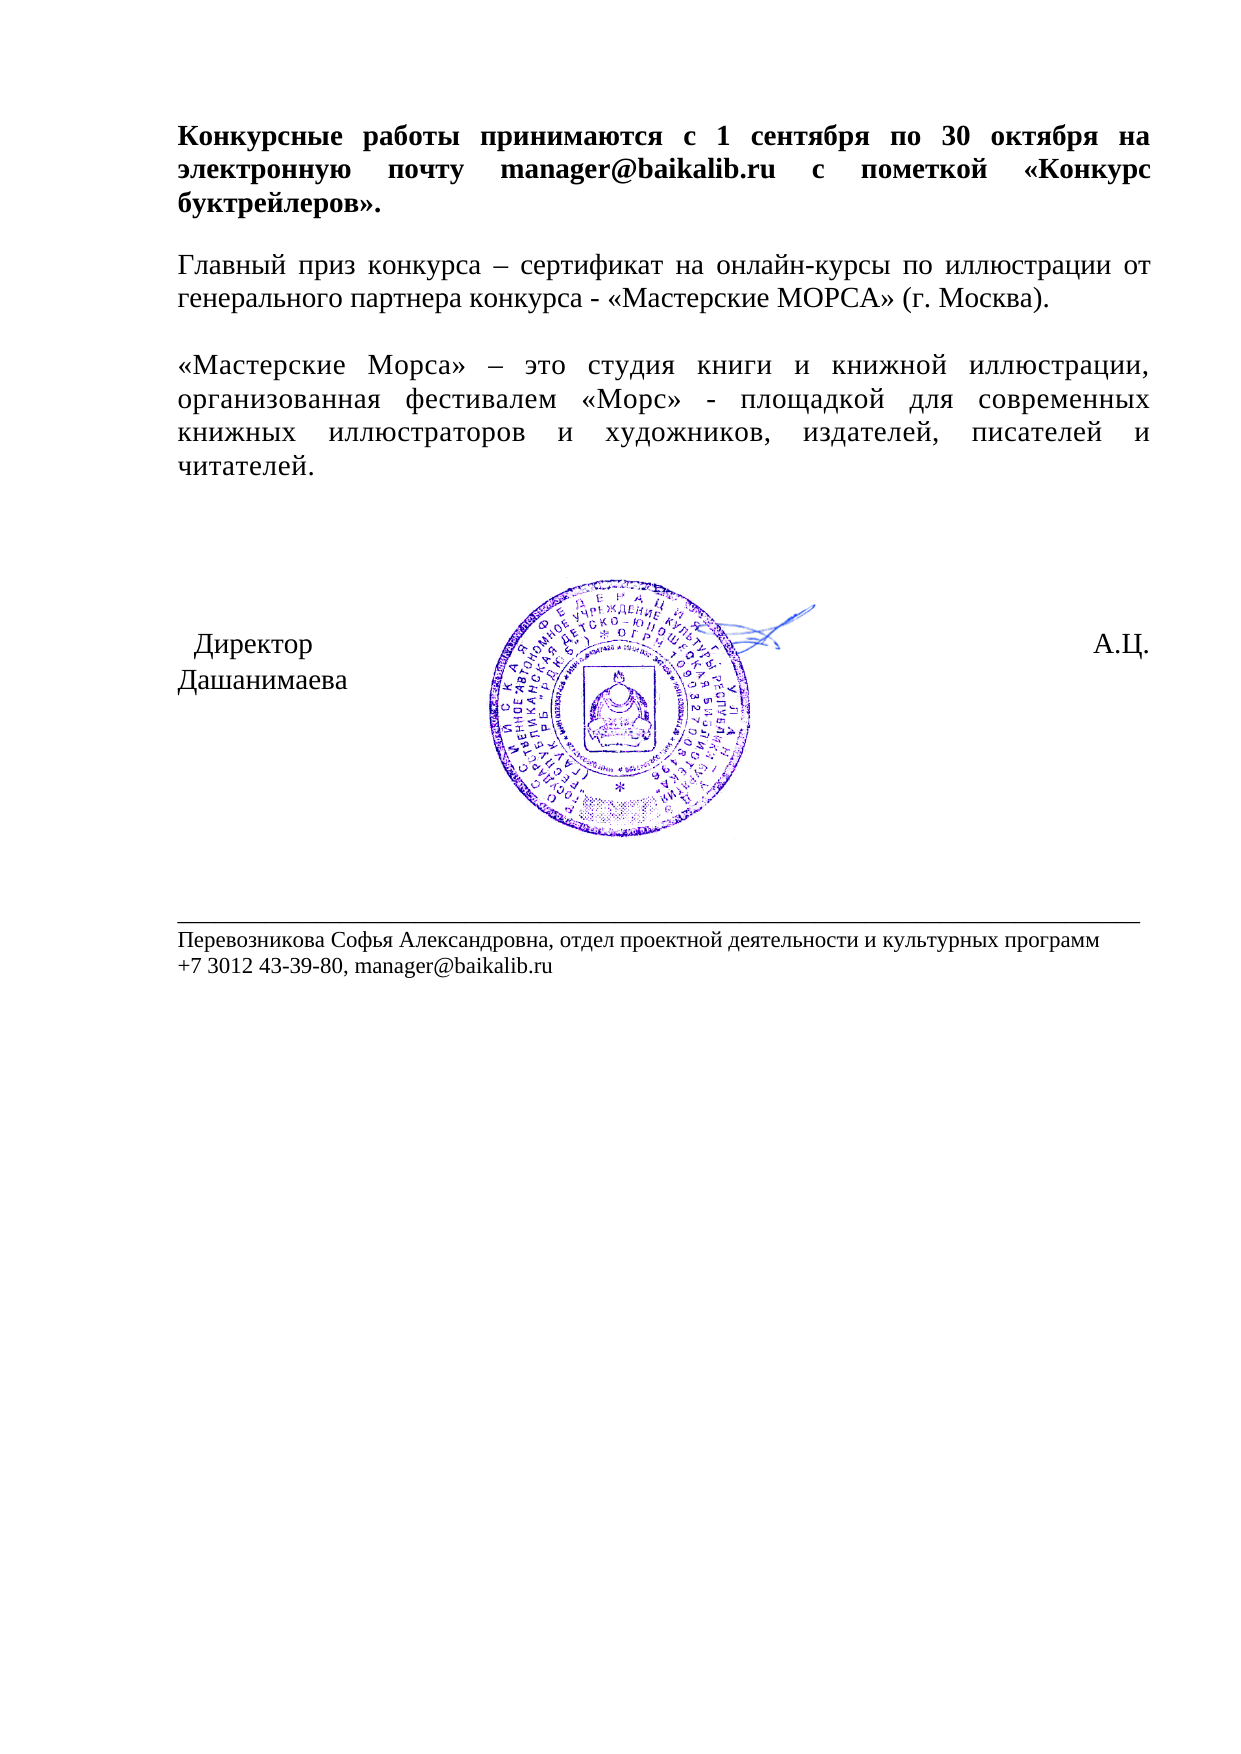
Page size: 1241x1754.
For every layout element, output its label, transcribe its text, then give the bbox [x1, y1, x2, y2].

list Директор А.Ц. Дашанимаева [753, 604, 1152, 696]
text Перевозникова Софья Александровна, отдел проектной деятельности и культурных программ [177, 926, 1152, 952]
text _____________________________________________________________________________ [177, 897, 1152, 926]
text Конкурсные работы принимаются с 1 сентября по 30 октября на электронную почту manager@baikalib.ru с пометкой «Конкурс буктрейлеров». [177, 118, 1152, 219]
text «Мастерские Морса» – это студия книги и книжной иллюстрации, организованная фестивалем «Морс» - площадкой для современных книжных иллюстраторов и художников, издателей, писателей и читателей. [177, 347, 1152, 482]
text +7 3012 43-39-80, manager@baikalib.ru [177, 952, 1152, 979]
picture [485, 577, 817, 842]
text Главный приз конкурса – сертификат на онлайн-курсы по иллюстрации от генерального партнера конкурса - «Мастерские МОРСА» (г. Москва). [177, 247, 1152, 314]
list Директор А.Ц. Дашанимаева [177, 604, 485, 696]
